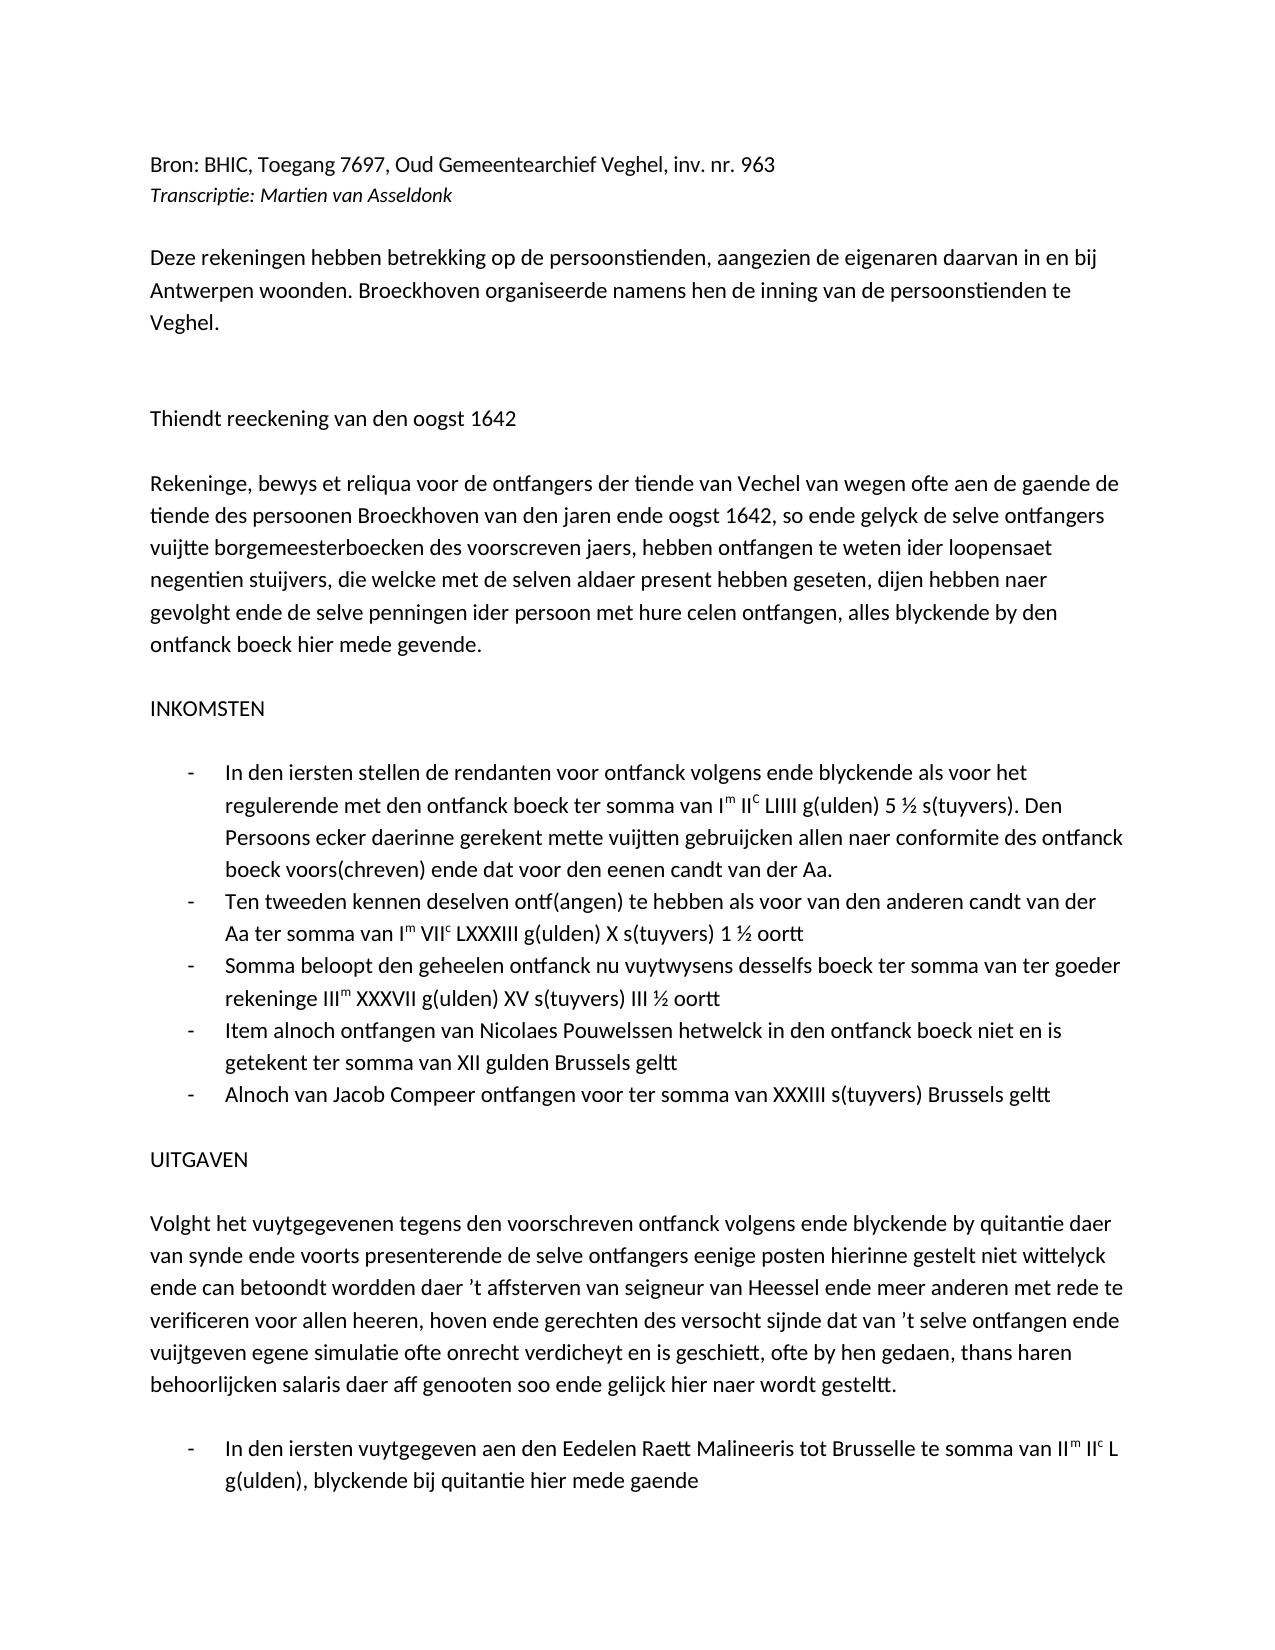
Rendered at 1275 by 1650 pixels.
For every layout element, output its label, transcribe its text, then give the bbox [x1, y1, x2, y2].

text Thiendt reeckening van den oogst 1642 [150, 404, 1125, 432]
list Alnoch van Jacob Compeer ontfangen voor ter somma van XXXIII s(tuyvers) Brussels geltt [187, 1080, 1125, 1108]
list In den iersten vuytgegeven aen den Eedelen Raett Malineeris tot Brusselle te somma van IIm IIc L g(ulden), blyckende bij quitantie hier mede gaende [187, 1434, 1125, 1495]
list Item alnoch ontfangen van Nicolaes Pouwelssen hetwelck in den ontfanck boeck niet en is getekent ter somma van XII gulden Brussels geltt [187, 1016, 1125, 1076]
text Rekeninge, bewys et reliqua voor de ontfangers der tiende van Vechel van wegen ofte aen de gaende de tiende des persoonen Broeckhoven van den jaren ende oogst 1642, so ende gelyck de selve ontfangers vuijtte borgemeesterboecken des voorscreven jaers, hebben ontfangen te weten ider loopensaet negentien stuijvers, die welcke met de selven aldaer present hebben geseten, dijen hebben naer gevolght ende de selve penningen ider persoon met hure celen ontfangen, alles blyckende by den ontfanck boeck hier mede gevende. [150, 469, 1125, 658]
text Deze rekeningen hebben betrekking op de persoonstienden, aangezien de eigenaren daarvan in en bij Antwerpen woonden. Broeckhoven organiseerde namens hen de inning van de persoonstienden te Veghel. [150, 243, 1125, 336]
text Transcriptie: Martien van Asseldonk [150, 182, 1125, 208]
list Somma beloopt den geheelen ontfanck nu vuytwysens desselfs boeck ter somma van ter goeder rekeninge IIIm XXXVII g(ulden) XV s(tuyvers) III ½ oortt [187, 952, 1125, 1012]
text Volght het vuytgegevenen tegens den voorschreven ontfanck volgens ende blyckende by quitantie daer van synde ende voorts presenterende de selve ontfangers eenige posten hierinne gestelt niet wittelyck ende can betoondt wordden daer ’t affsterven van seigneur van Heessel ende meer anderen met rede te verificeren voor allen heeren, hoven ende gerechten des versocht sijnde dat van ’t selve ontfangen ende vuijtgeven egene simulatie ofte onrecht verdicheyt en is geschiett, ofte by hen gedaen, thans haren behoorlijcken salaris daer aff genooten soo ende gelijck hier naer wordt gesteltt. [150, 1209, 1125, 1398]
text Bron: BHIC, Toegang 7697, Oud Gemeentearchief Veghel, inv. nr. 963 [150, 150, 1125, 178]
text UITGAVEN [150, 1145, 1125, 1173]
list In den iersten stellen de rendanten voor ontfanck volgens ende blyckende als voor het regulerende met den ontfanck boeck ter somma van Im IIC LIIII g(ulden) 5 ½ s(tuyvers). Den Persoons ecker daerinne gerekent mette vuijtten gebruijcken allen naer conformite des ontfanck boeck voors(chreven) ende dat voor den eenen candt van der Aa. [187, 758, 1125, 883]
list Ten tweeden kennen deselven ontf(angen) te hebben als voor van den anderen candt van der Aa ter somma van Im VIIc LXXXIII g(ulden) X s(tuyvers) 1 ½ oortt [187, 887, 1125, 947]
text INKOMSTEN [150, 694, 1125, 722]
